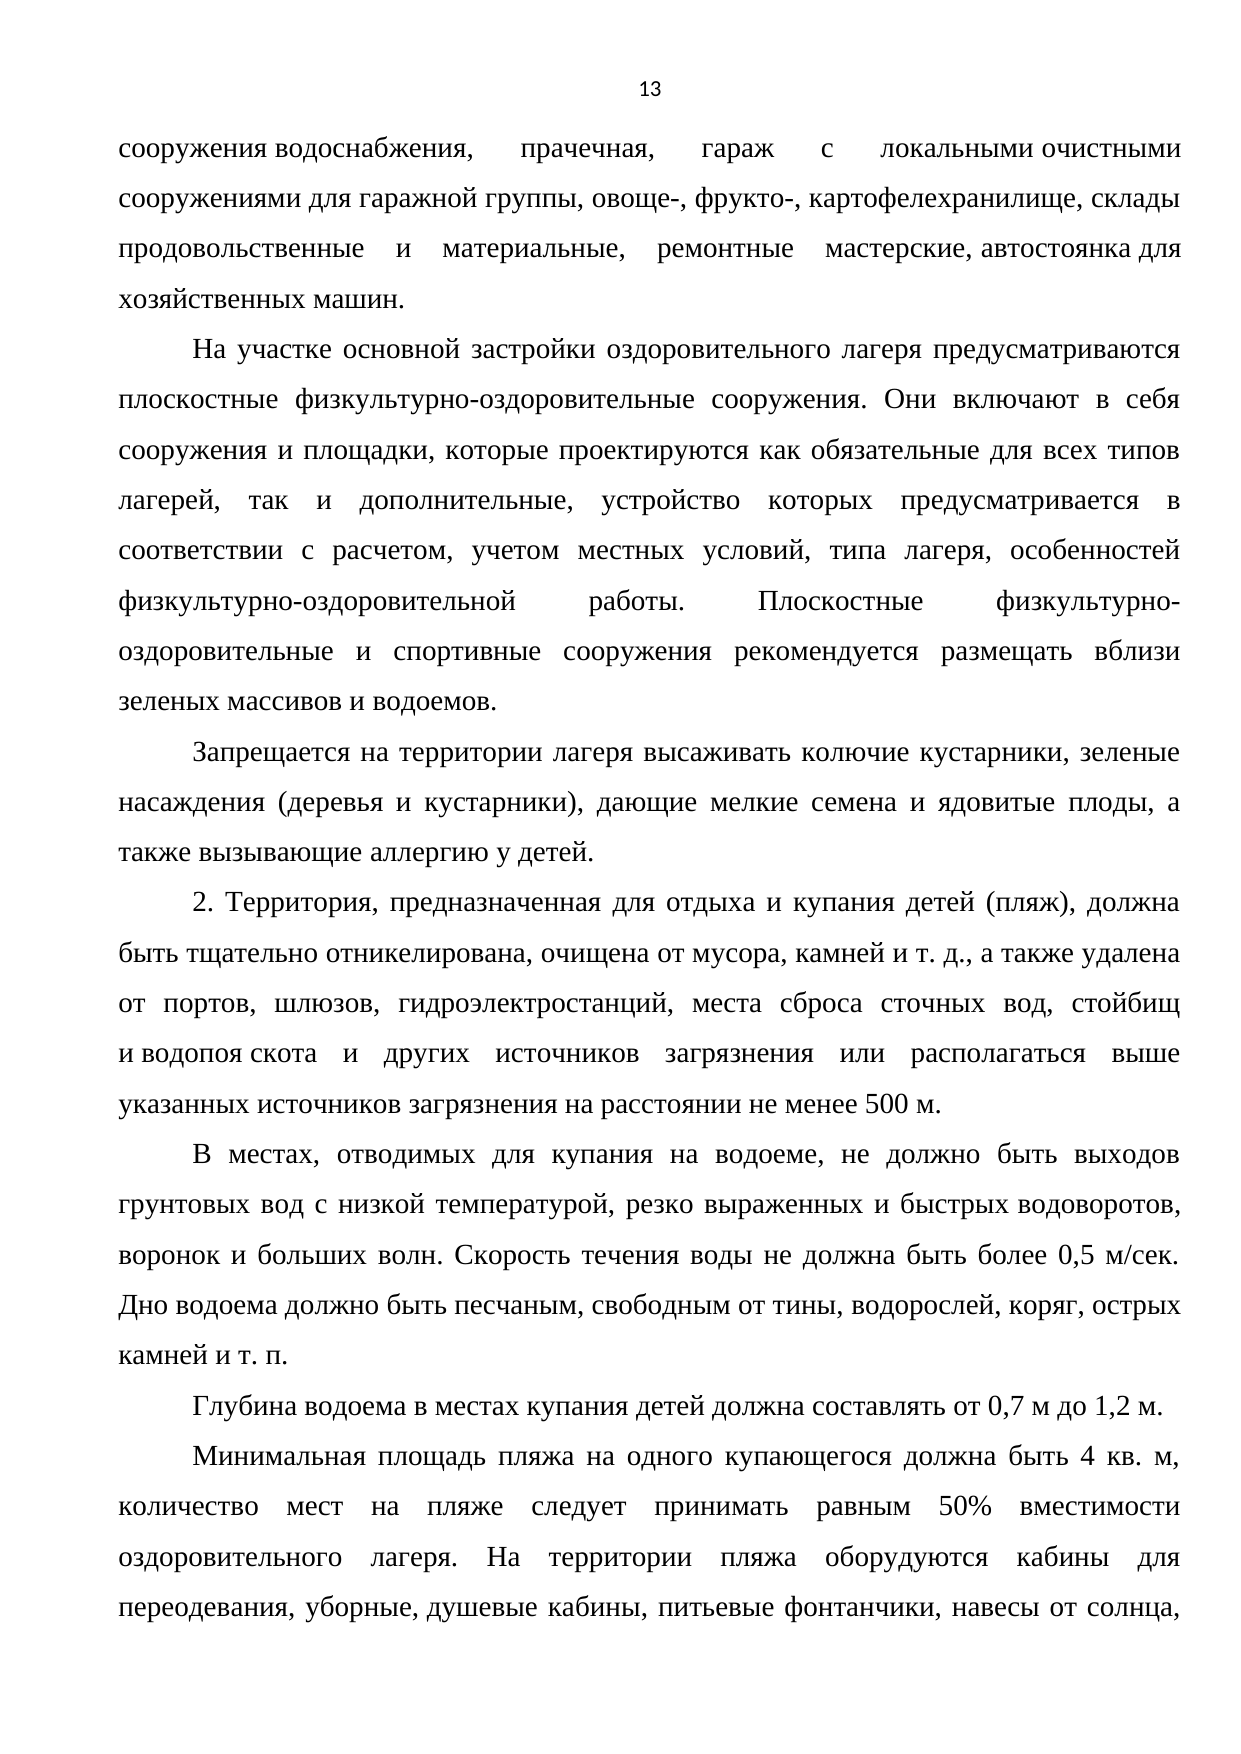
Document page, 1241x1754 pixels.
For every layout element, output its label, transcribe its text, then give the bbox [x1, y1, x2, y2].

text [118, 130, 1181, 314]
text 2. Территория, предназначенная для отдыха и купания детей (пляж), должна быть тщательно отникелирована, очищена от мусора, камней и т. д., а также удалена от портов, шлюзов, гидроэлектростанций, места сброса сточных вод, стойбищ и водопоя скота и других источников загрязнения или располагаться выше указанных источников загрязнения на расстоянии не менее 500 м. [118, 884, 1181, 1119]
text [118, 1438, 1181, 1622]
text На участке основной застройки оздоровительного лагеря предусматриваются плоскостные физкультурно-оздоровительные сооружения. Они включают в себя сооружения и площадки, которые проектируются как обязательные для всех типов лагерей, так и дополнительные, устройство которых предусматривается в соответствии с расчетом, учетом местных условий, типа лагеря, особенностей физкультурно-оздоровительной работы. Плоскостные физкультурно-оздоровительные и спортивные сооружения рекомендуется размещать вблизи зеленых массивов и водоемов. [118, 331, 1181, 717]
text В местах, отводимых для купания на водоеме, не должно быть выходов грунтовых вод с низкой температурой, резко выраженных и быстрых водоворотов, воронок и больших волн. Скорость течения воды не должна быть более 0,5 м/сек. Дно водоема должно быть песчаным, свободным от тины, водорослей, коряг, острых камней и т. п. [118, 1136, 1181, 1371]
text Глубина водоема в местах купания детей должна составлять от 0,7 м до 1,2 м. [118, 1388, 1181, 1421]
text Запрещается на территории лагеря высаживать колючие кустарники, зеленые насаждения (деревья и кустарники), дающие мелкие семена и ядовитые плоды, а также вызывающие аллергию у детей. [118, 734, 1181, 868]
